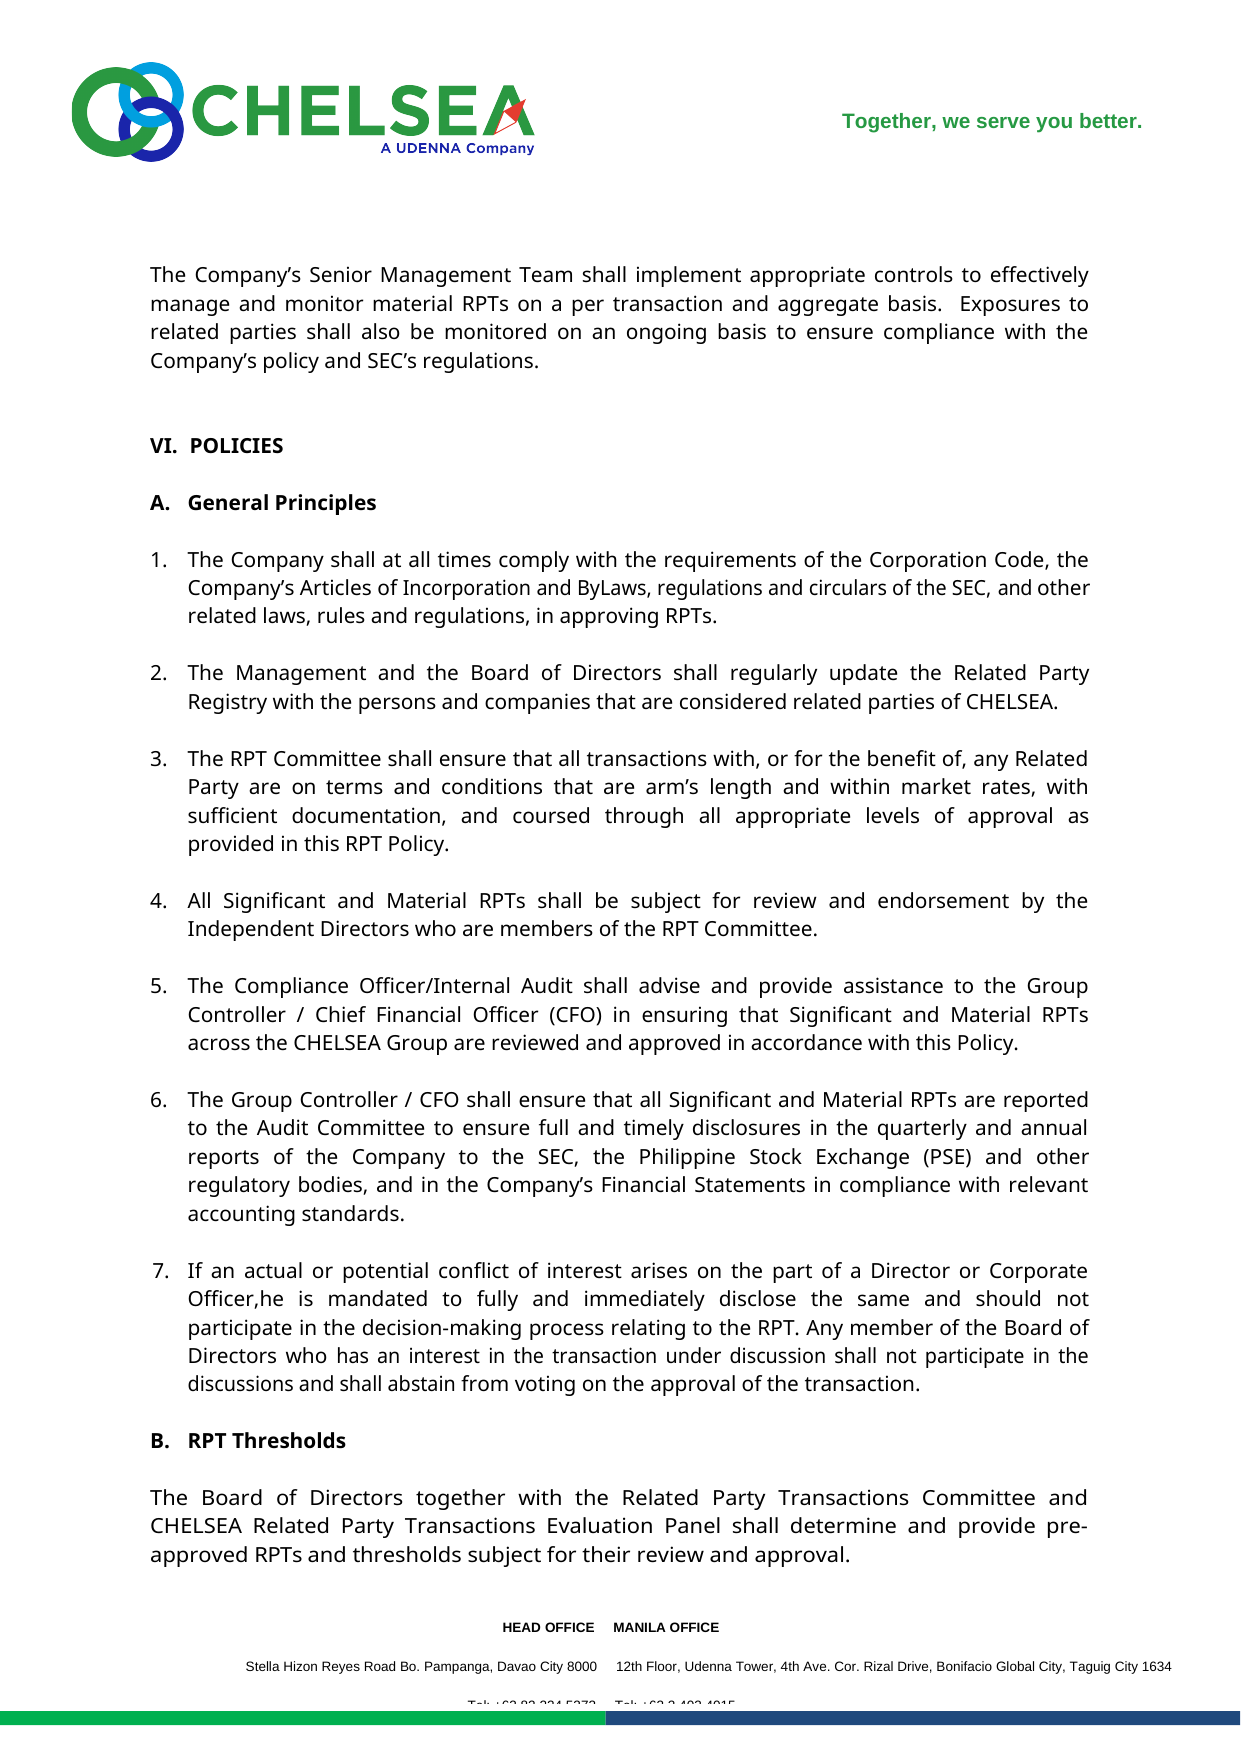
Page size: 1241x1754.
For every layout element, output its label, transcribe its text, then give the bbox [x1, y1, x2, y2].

text The Company’s Senior Management Team shall implement appropriate controls to effectively manage and monitor material RPTs on a per transaction and aggregate basis. Exposures to related parties shall also be monitored on an ongoing basis to ensure compliance with the Company’s policy and SEC’s regulations. [150, 260, 1090, 374]
picture [71, 62, 535, 162]
list The RPT Committee shall ensure that all transactions with, or for the benefit of, any Related Party are on terms and conditions that are arm’s length and within market rates, with sufficient documentation, and coursed through all appropriate levels of approval as provided in this RPT Policy. [150, 744, 1090, 858]
list All Significant and Material RPTs shall be subject for review and endorsement by the Independent Directors who are members of the RPT Committee. [150, 886, 1090, 943]
list The Compliance Officer/Internal Audit shall advise and provide assistance to the Group Controller / Chief Financial Officer (CFO) in ensuring that Significant and Material RPTs across the CHELSEA Group are reviewed and approved in accordance with this Policy. [150, 971, 1090, 1057]
list RPT Thresholds [150, 1426, 1090, 1455]
list General Principles [150, 488, 1090, 516]
list POLICIES [150, 431, 1090, 459]
list The Management and the Board of Directors shall regularly update the Related Party Registry with the persons and companies that are considered related parties of CHELSEA. [150, 658, 1090, 715]
list The Group Controller / CFO shall ensure that all Significant and Material RPTs are reported to the Audit Committee to ensure full and timely disclosures in the quarterly and annual reports of the Company to the SEC, the Philippine Stock Exchange (PSE) and other regulatory bodies, and in the Company’s Financial Statements in compliance with relevant accounting standards. [150, 1085, 1090, 1227]
text The Board of Directors together with the Related Party Transactions Committee and CHELSEA Related Party Transactions Evaluation Panel shall determine and provide pre-approved RPTs and thresholds subject for their review and approval. [150, 1483, 1090, 1568]
list If an actual or potential conflict of interest arises on the part of a Director or Corporate Officer,he is mandated to fully and immediately disclose the same and should not participate in the decision-making process relating to the RPT. Any member of the Board of Directors who has an interest in the transaction under discussion shall not participate in the discussions and shall abstain from voting on the approval of the transaction. [152, 1256, 1090, 1398]
list The Company shall at all times comply with the requirements of the Corporation Code, the Company’s Articles of Incorporation and ByLaws, regulations and circulars of the SEC, and other related laws, rules and regulations, in approving RPTs. [150, 545, 1090, 630]
